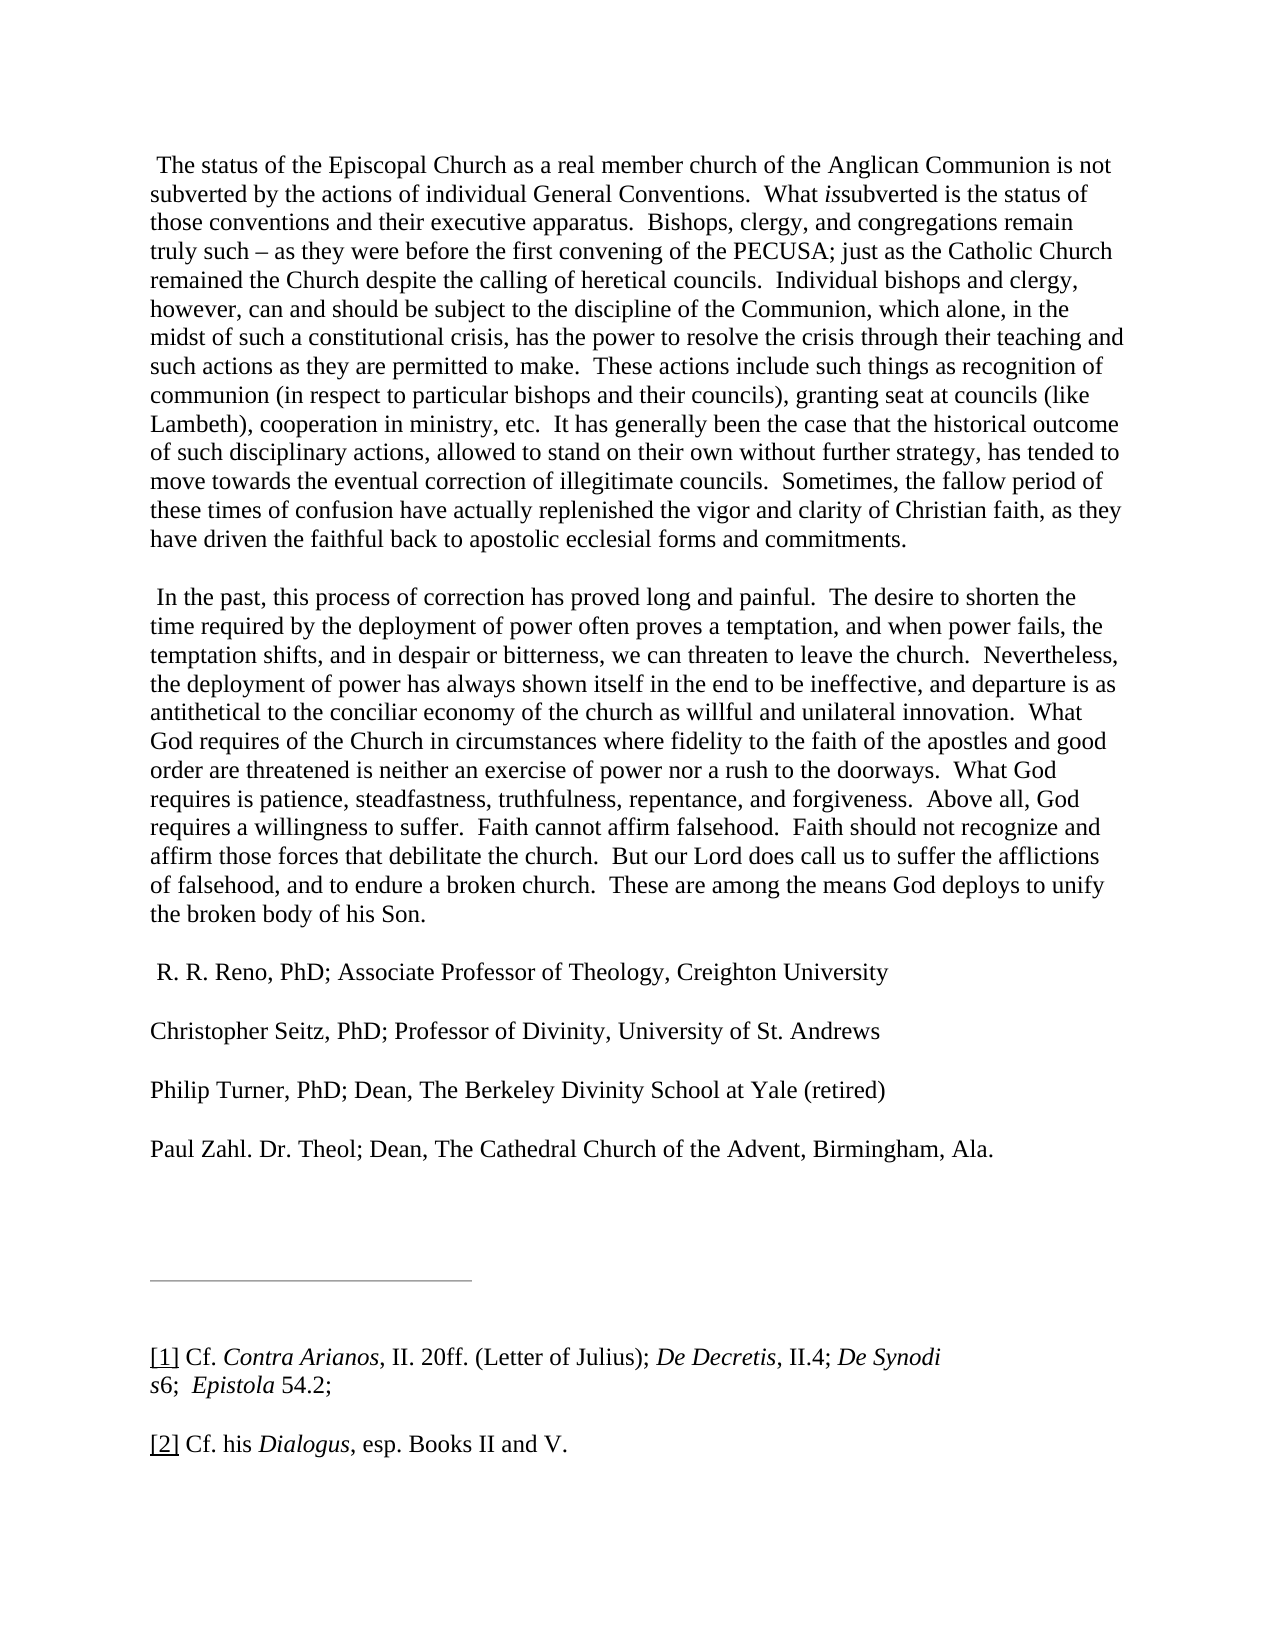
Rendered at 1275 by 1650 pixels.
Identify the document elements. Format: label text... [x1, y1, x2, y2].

text Philip Turner, PhD; Dean, The Berkeley Divinity School at Yale (retired) [150, 1075, 1125, 1104]
text In the past, this process of correction has proved long and painful. The desire to shorten the time required by the deployment of power often proves a temptation, and when power fails, the temptation shifts, and in despair or bitterness, we can threaten to leave the church. Nevertheless, the deployment of power has always shown itself in the end to be ineffective, and departure is as antithetical to the conciliar economy of the church as willful and unilateral innovation. What God requires of the Church in circumstances where fidelity to the faith of the apostles and good order are threatened is neither an exercise of power nor a rush to the doorways. What God requires is patience, steadfastness, truthfulness, repentance, and forgiveness. Above all, God requires a willingness to suffer. Faith cannot affirm falsehood. Faith should not recognize and affirm those forces that debilitate the church. But our Lord does call us to suffer the afflictions of falsehood, and to endure a broken church. These are among the means God deploys to unify the broken body of his Son. [150, 582, 1125, 927]
text R. R. Reno, PhD; Associate Professor of Theology, Creighton University [150, 957, 1125, 986]
text Paul Zahl. Dr. Theol; Dean, The Cathedral Church of the Advent, Birmingham, Ala. [150, 1134, 1125, 1162]
text Christopher Seitz, PhD; Professor of Divinity, University of St. Andrews [150, 1016, 1125, 1045]
text [1] Cf. Contra Arianos, II. 20ff. (Letter of Julius); De Decretis, II.4; De Synodi s6; Epistola 54.2; [150, 1342, 1125, 1399]
text [2] Cf. his Dialogus, esp. Books II and V. [150, 1429, 1125, 1458]
text The status of the Episcopal Church as a real member church of the Anglican Communion is not subverted by the actions of individual General Conventions. What issubverted is the status of those conventions and their executive apparatus. Bishops, clergy, and congregations remain truly such – as they were before the first convening of the PECUSA; just as the Catholic Church remained the Church despite the calling of heretical councils. Individual bishops and clergy, however, can and should be subject to the discipline of the Communion, which alone, in the midst of such a constitutional crisis, has the power to resolve the crisis through their teaching and such actions as they are permitted to make. These actions include such things as recognition of communion (in respect to particular bishops and their councils), granting seat at councils (like Lambeth), cooperation in ministry, etc. It has generally been the case that the historical outcome of such disciplinary actions, allowed to stand on their own without further strategy, has tended to move towards the eventual correction of illegitimate councils. Sometimes, the fallow period of these times of confusion have actually replenished the vigor and clarity of Christian faith, as they have driven the faithful back to apostolic ecclesial forms and commitments. [150, 150, 1125, 552]
